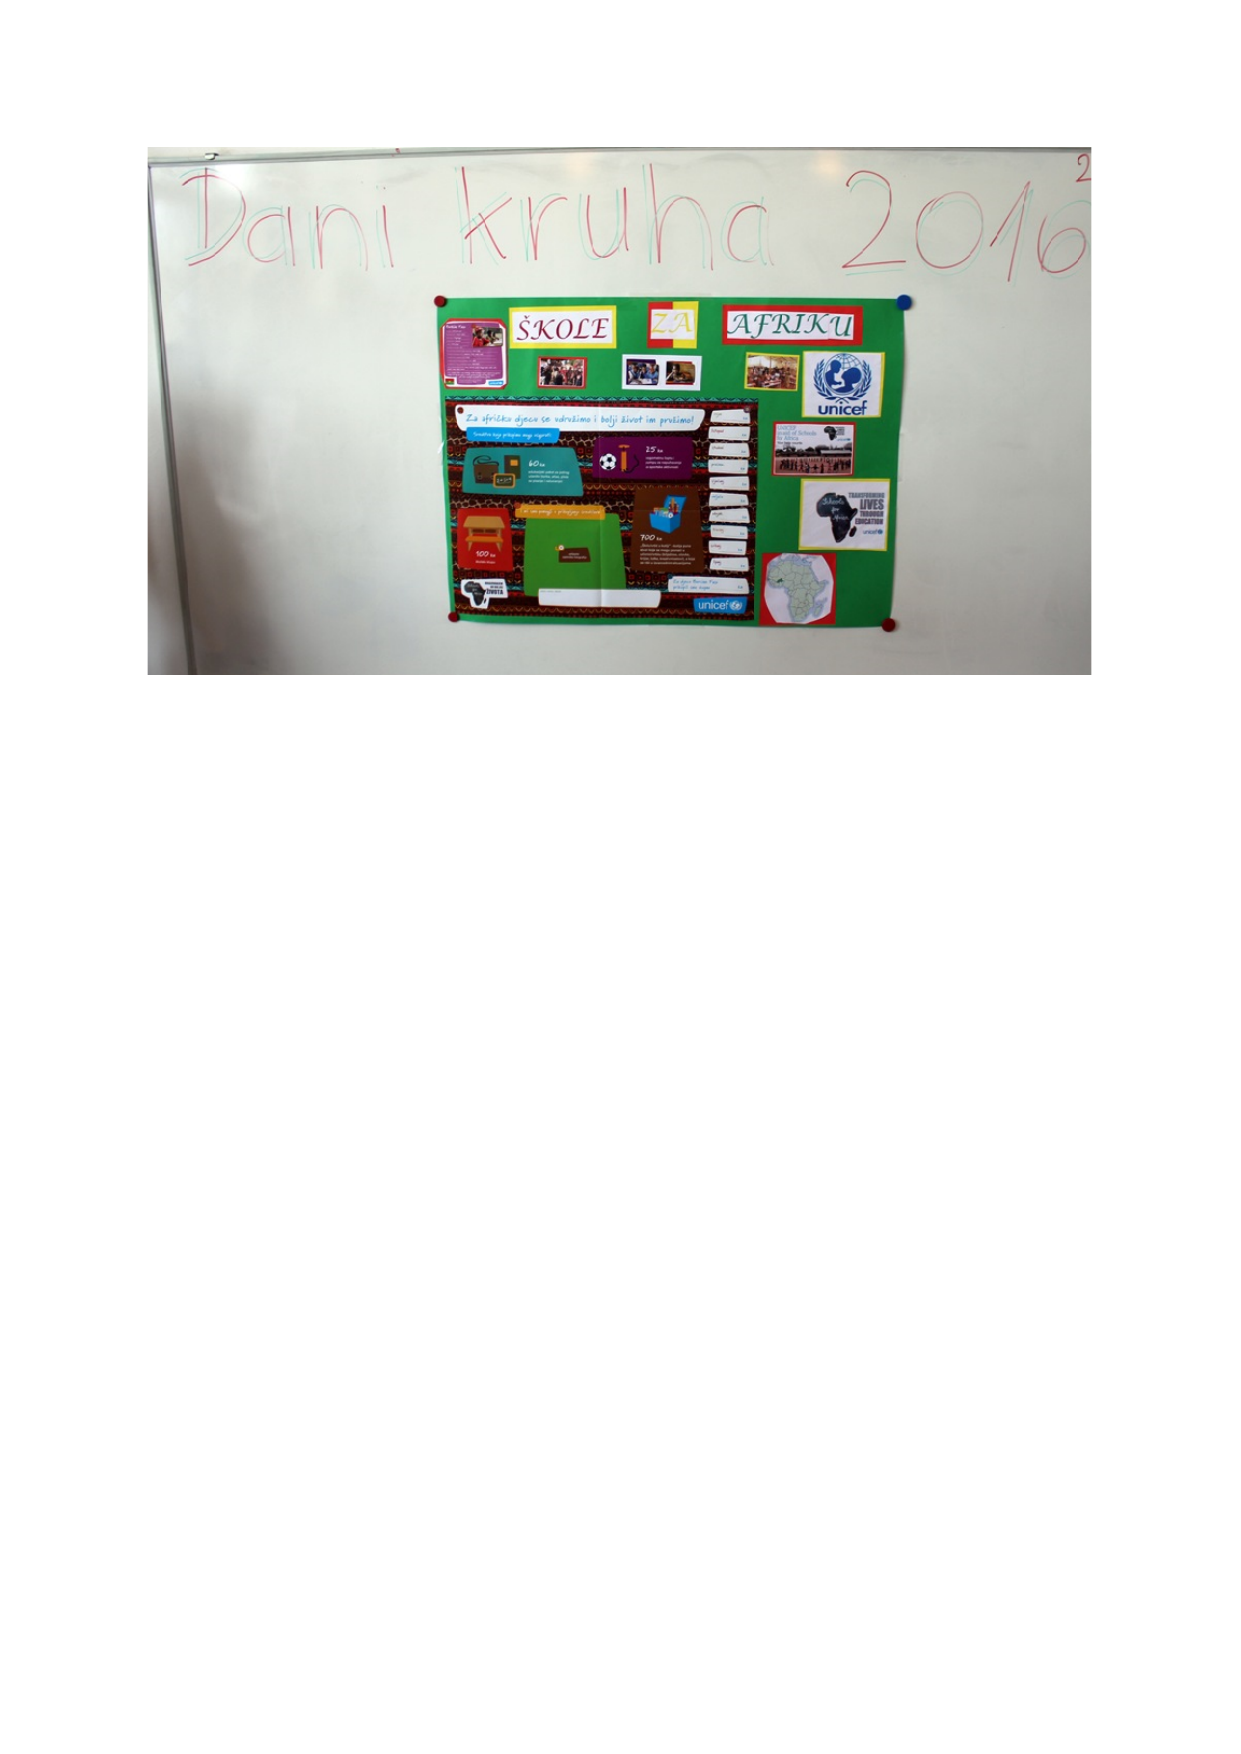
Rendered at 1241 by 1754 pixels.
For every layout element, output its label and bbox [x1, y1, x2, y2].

picture [147, 147, 1092, 675]
